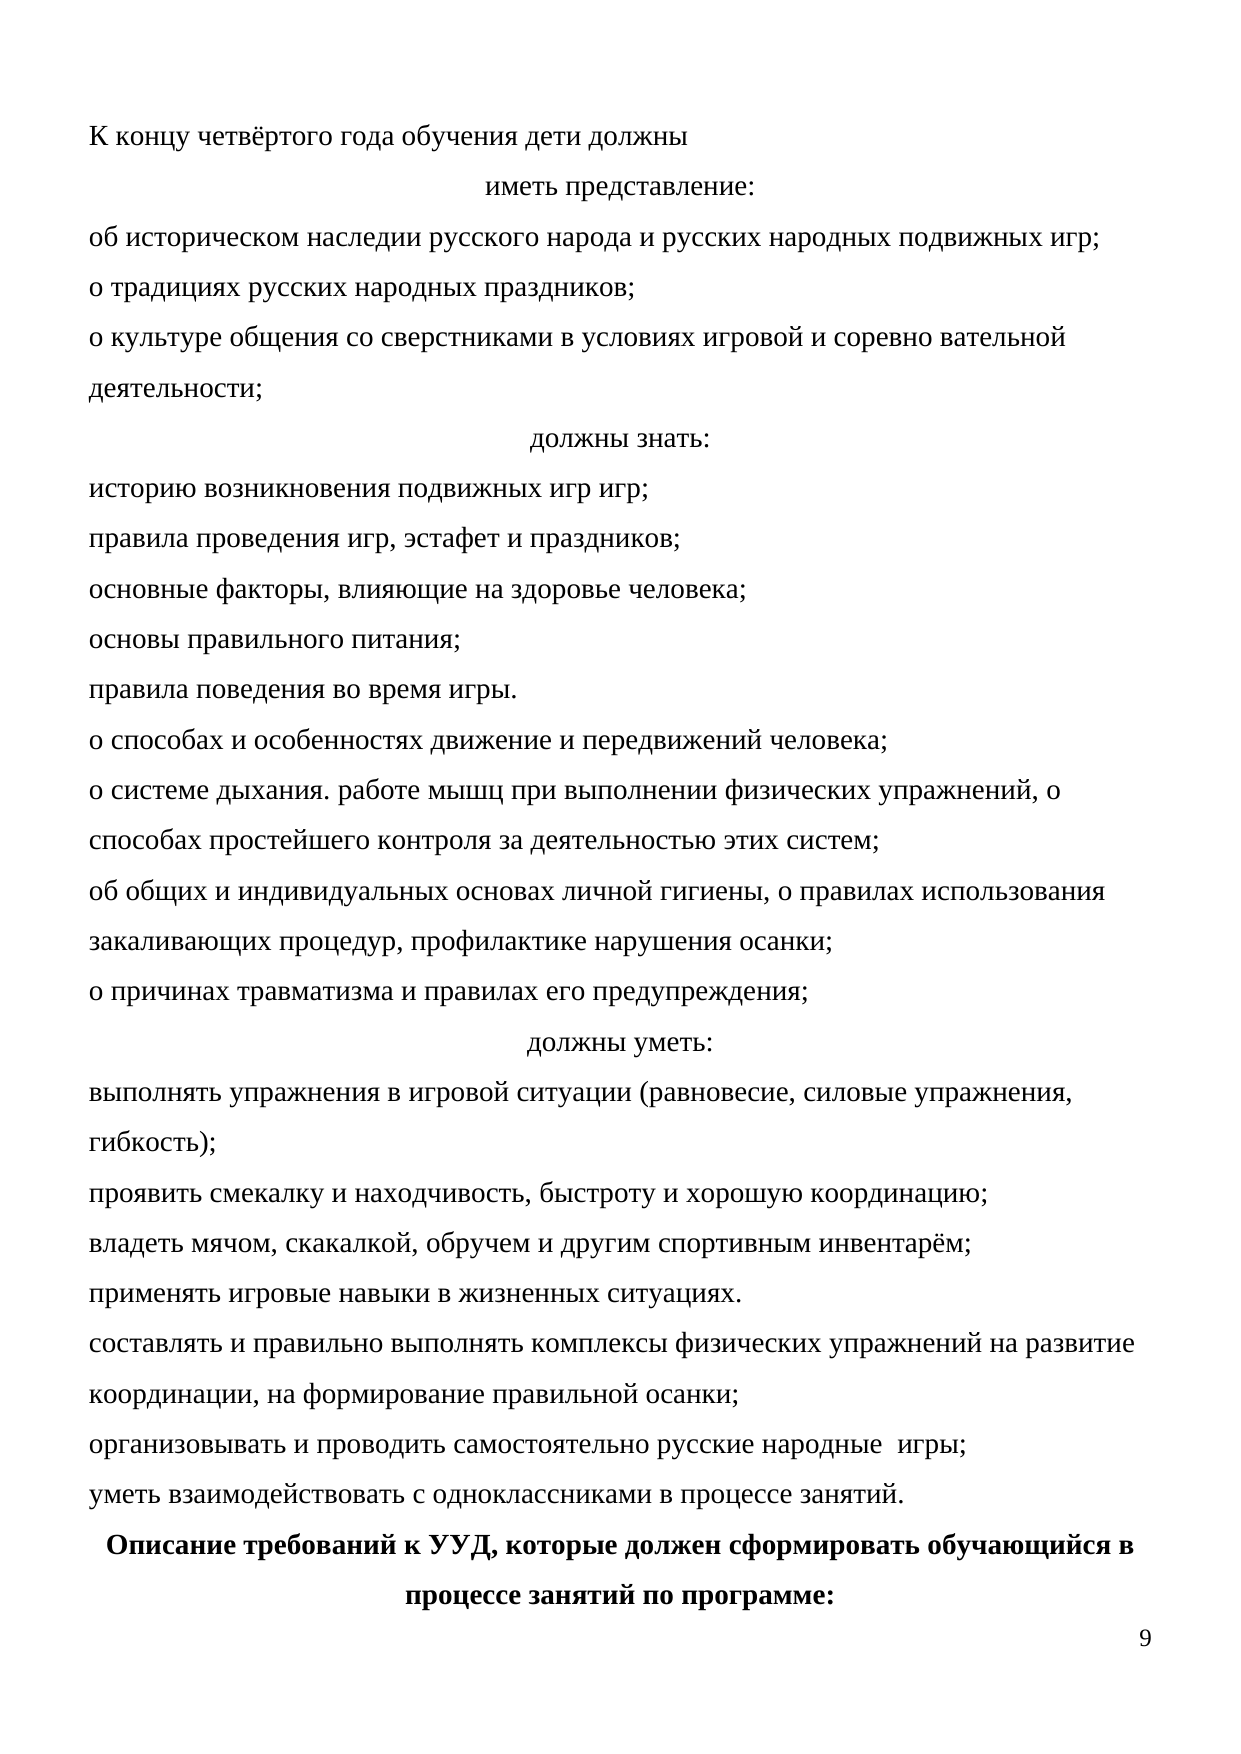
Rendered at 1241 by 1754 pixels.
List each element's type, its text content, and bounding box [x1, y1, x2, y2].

text Описание требований к УУД, которые должен сформировать обучающийся в процессе занятий по программе: [89, 1527, 1152, 1611]
text основы правильного питания; [89, 621, 1152, 655]
text основные факторы, влияющие на здоровье человека; [89, 571, 1152, 604]
text уметь взаимодействовать с одноклассниками в процессе занятий. [89, 1477, 1152, 1510]
text правила проведения игр, эстафет и праздников; [89, 521, 1152, 554]
text правила поведения во время игры. [89, 672, 1152, 705]
text о культуре общения со сверстниками в условиях игровой и соревно вательной деятельности; [89, 319, 1152, 403]
text об историческом наследии русского народа и русских народных подвижных игр; [89, 219, 1152, 252]
text о способах и особенностях движение и передвижений человека; [89, 722, 1152, 755]
text применять игровые навыки в жизненных ситуациях. [89, 1275, 1152, 1309]
text о традициях русских народных праздников; [89, 269, 1152, 303]
text проявить смекалку и находчивость, быстроту и хорошую координацию; [89, 1175, 1152, 1208]
text организовывать и проводить самостоятельно русские народные игры; [89, 1426, 1152, 1460]
text составлять и правильно выполнять комплексы физических упражнений на развитие координации, на формирование правильной осанки; [89, 1326, 1152, 1409]
text К концу четвёртого года обучения дети должны [89, 118, 1152, 152]
text иметь представление: [89, 168, 1152, 202]
text должны уметь: [89, 1024, 1152, 1057]
text об общих и индивидуальных основах личной гигиены, о правилах использования закаливающих процедур, профилактике нарушения осанки; [89, 873, 1152, 957]
text историю возникновения подвижных игр игр; [89, 470, 1152, 504]
text должны знать: [89, 420, 1152, 453]
text выполнять упражнения в игровой ситуации (равновесие, силовые упражнения, гибкость); [89, 1074, 1152, 1158]
text владеть мячом, скакалкой, обручем и другим спортивным инвентарём; [89, 1225, 1152, 1258]
text о причинах травматизма и правилах его предупреждения; [89, 973, 1152, 1007]
text о системе дыхания. работе мышц при выполнении физических упражнений, о способах простейшего контроля за деятельностью этих систем; [89, 772, 1152, 856]
